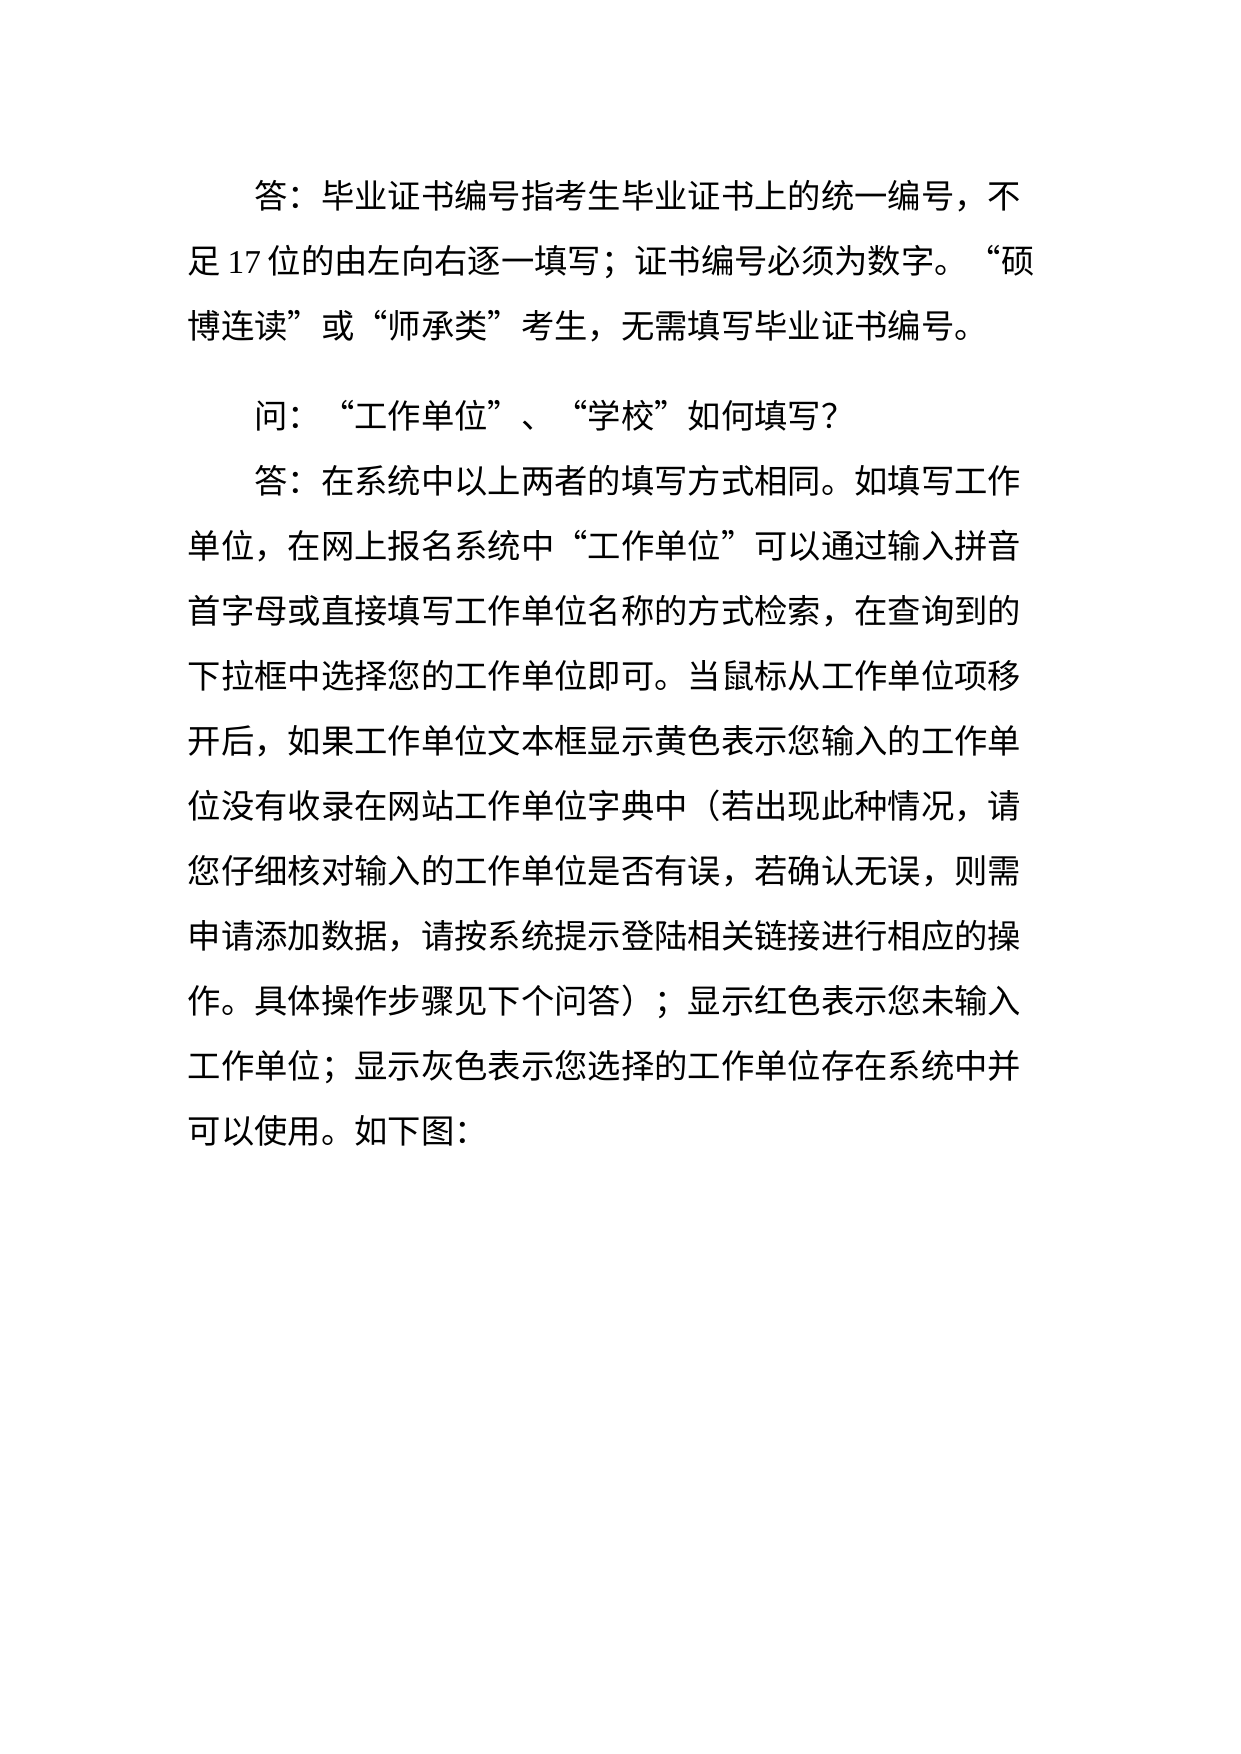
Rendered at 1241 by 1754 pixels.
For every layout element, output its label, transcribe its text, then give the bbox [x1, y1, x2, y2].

text 问：“工作单位”、“学校”如何填写？ [187, 382, 1053, 447]
text 答：毕业证书编号指考生毕业证书上的统一编号，不足17位的由左向右逐一填写；证书编号必须为数字。“硕博连读”或“师承类”考生，无需填写毕业证书编号。 [187, 162, 1053, 357]
text 答：在系统中以上两者的填写方式相同。如填写工作单位，在网上报名系统中“工作单位”可以通过输入拼音首字母或直接填写工作单位名称的方式检索，在查询到的下拉框中选择您的工作单位即可。当鼠标从工作单位项移开后，如果工作单位文本框显示黄色表示您输入的工作单位没有收录在网站工作单位字典中（若出现此种情况，请您仔细核对输入的工作单位是否有误，若确认无误，则需申请添加数据，请按系统提示登陆相关链接进行相应的操作。具体操作步骤见下个问答）；显示红色表示您未输入工作单位；显示灰色表示您选择的工作单位存在系统中并可以使用。如下图： [187, 447, 1053, 1162]
